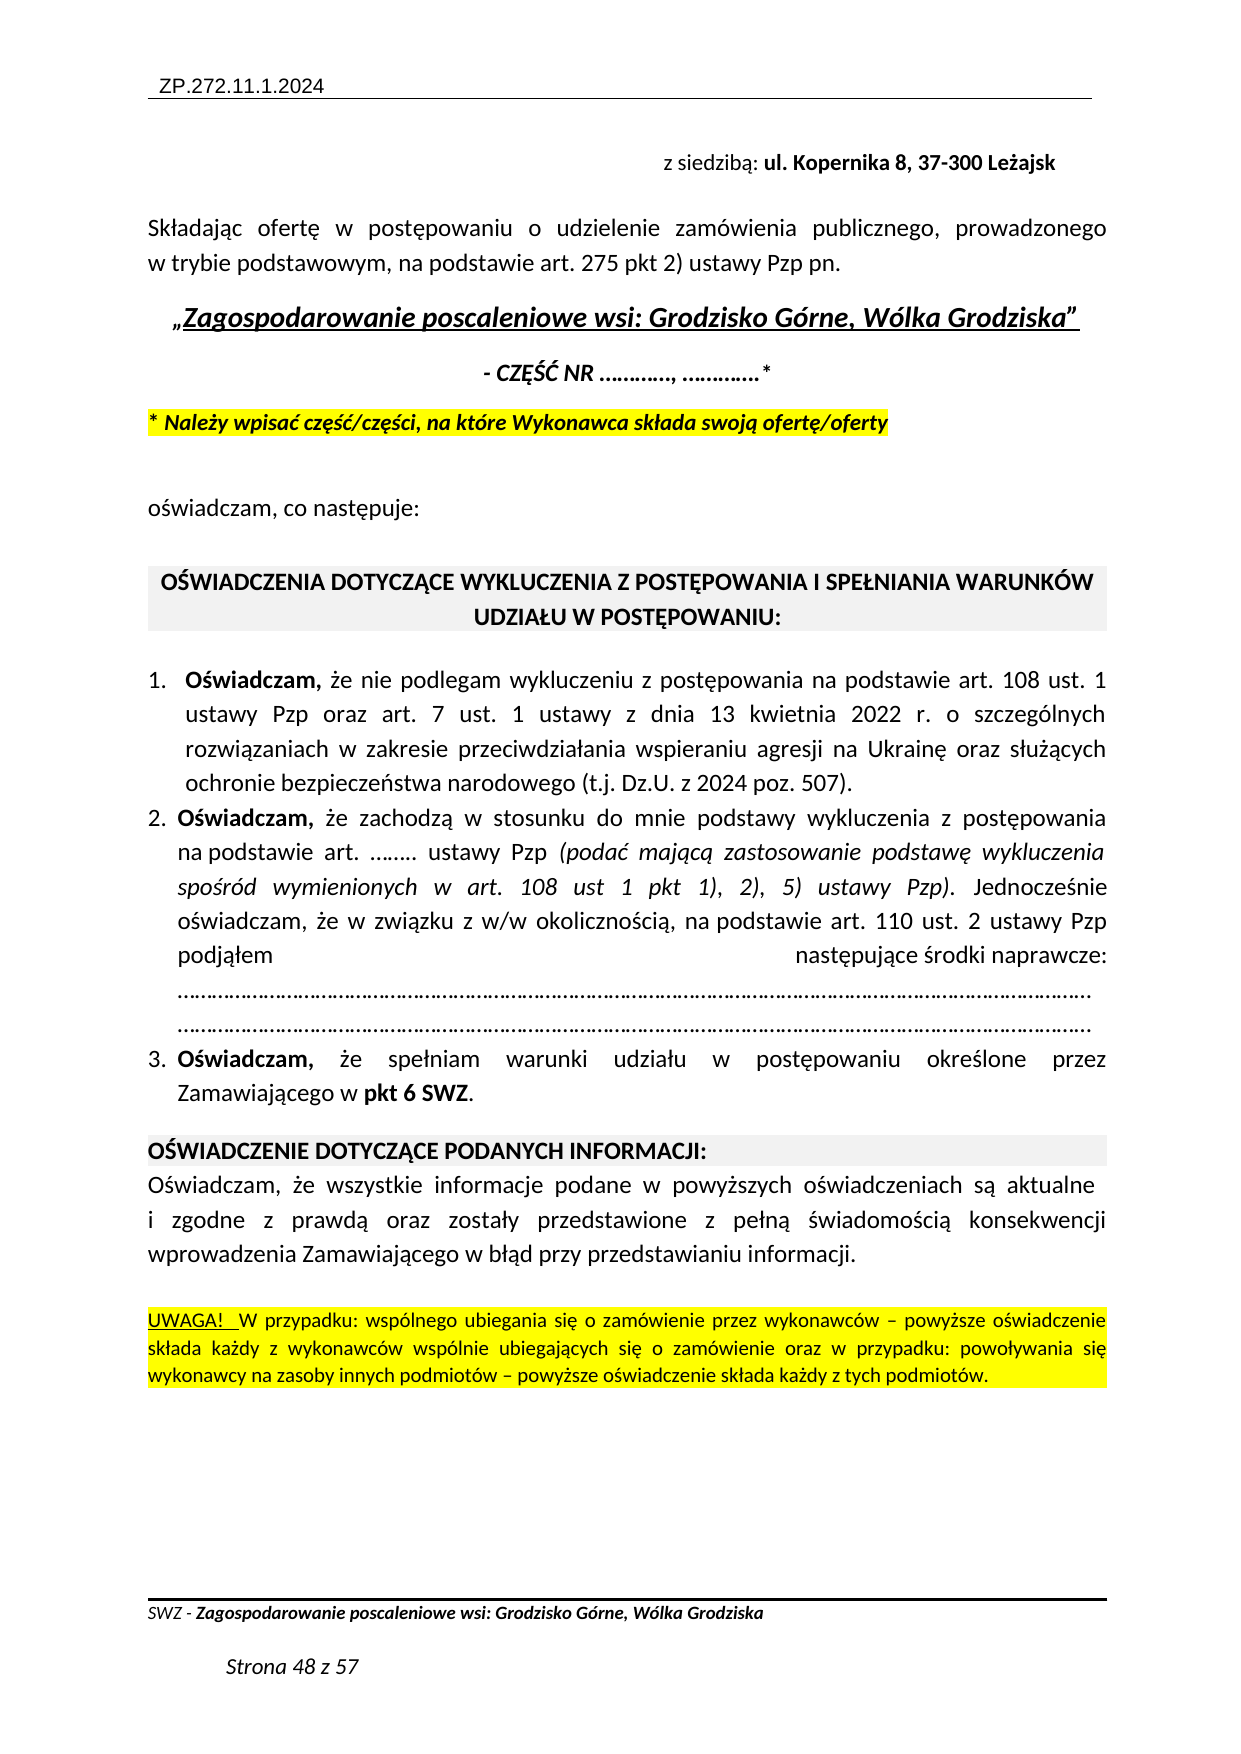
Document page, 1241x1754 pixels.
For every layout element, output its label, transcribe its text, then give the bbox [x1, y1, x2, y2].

text OŚWIADCZENIA DOTYCZĄCE WYKLUCZENIA Z POSTĘPOWANIA I SPEŁNIANIA WARUNKÓW UDZIAŁU W POSTĘPOWANIU: [148, 566, 1107, 631]
list Oświadczam, że zachodzą w stosunku do mnie podstawy wykluczenia z postępowania na podstawie art. …….. ustawy Pzp (podać mającą zastosowanie podstawę wykluczenia spośród wymienionych w art. 108 ust 1 pkt 1), 2), 5) ustawy Pzp). Jednocześnie oświadczam, że w związku z w/w okolicznością, na podstawie art. 110 ust. 2 ustawy Pzp podjąłem następujące środki naprawcze: ………………………………………………………………………………………………………………………………………………………………………………………………………………………………………………………………………………………… [148, 802, 1107, 1039]
text OŚWIADCZENIE DOTYCZĄCE PODANYCH INFORMACJI: [148, 1135, 1107, 1166]
text UWAGA! W przypadku: wspólnego ubiegania się o zamówienie przez wykonawców – powyższe oświadczenie składa każdy z wykonawców wspólnie ubiegających się o zamówienie oraz w przypadku: powoływania się wykonawcy na zasoby innych podmiotów – powyższe oświadczenie składa każdy z tych podmiotów. [148, 1307, 1107, 1329]
text - CZĘŚĆ NR …………, ………….* [148, 357, 1107, 387]
text „Zagospodarowanie poscaleniowe wsi: Grodzisko Górne, Wólka Grodziska” [148, 299, 1107, 335]
text oświadczam, co następuje: [148, 492, 1107, 522]
list Oświadczam, że spełniam warunki udziału w postępowaniu określone przez Zamawiającego w pkt 6 SWZ. [148, 1043, 1107, 1108]
text Oświadczam, że wszystkie informacje podane w powyższych oświadczeniach są aktualne i zgodne z prawdą oraz zostały przedstawione z pełną świadomością konsekwencji wprowadzenia Zamawiającego w błąd przy przedstawianiu informacji. [148, 1169, 1107, 1269]
text * Należy wpisać część/części, na które Wykonawca składa swoją ofertę/oferty [148, 408, 1107, 436]
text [663, 148, 1107, 176]
list Oświadczam, że nie podlegam wykluczeniu z postępowania na podstawie art. 108 ust. 1 ustawy Pzp oraz art. 7 ust. 1 ustawy z dnia 13 kwietnia 2022 r. o szczególnych rozwiązaniach w zakresie przeciwdziałania wspieraniu agresji na Ukrainę oraz służących ochronie bezpieczeństwa narodowego (t.j. Dz.U. z 2024 poz. 507). [148, 664, 1107, 798]
text UWAGA! W przypadku: wspólnego ubiegania się o zamówienie przez wykonawców – powyższe oświadczenie składa każdy z wykonawców wspólnie ubiegających się o zamówienie oraz w przypadku: powoływania się wykonawcy na zasoby innych podmiotów – powyższe oświadczenie składa każdy z tych podmiotów. [148, 1360, 1107, 1388]
text Składając ofertę w postępowaniu o udzielenie zamówienia publicznego, prowadzonego w trybie podstawowym, na podstawie art. 275 pkt 2) ustawy Pzp pn. [148, 212, 1107, 278]
